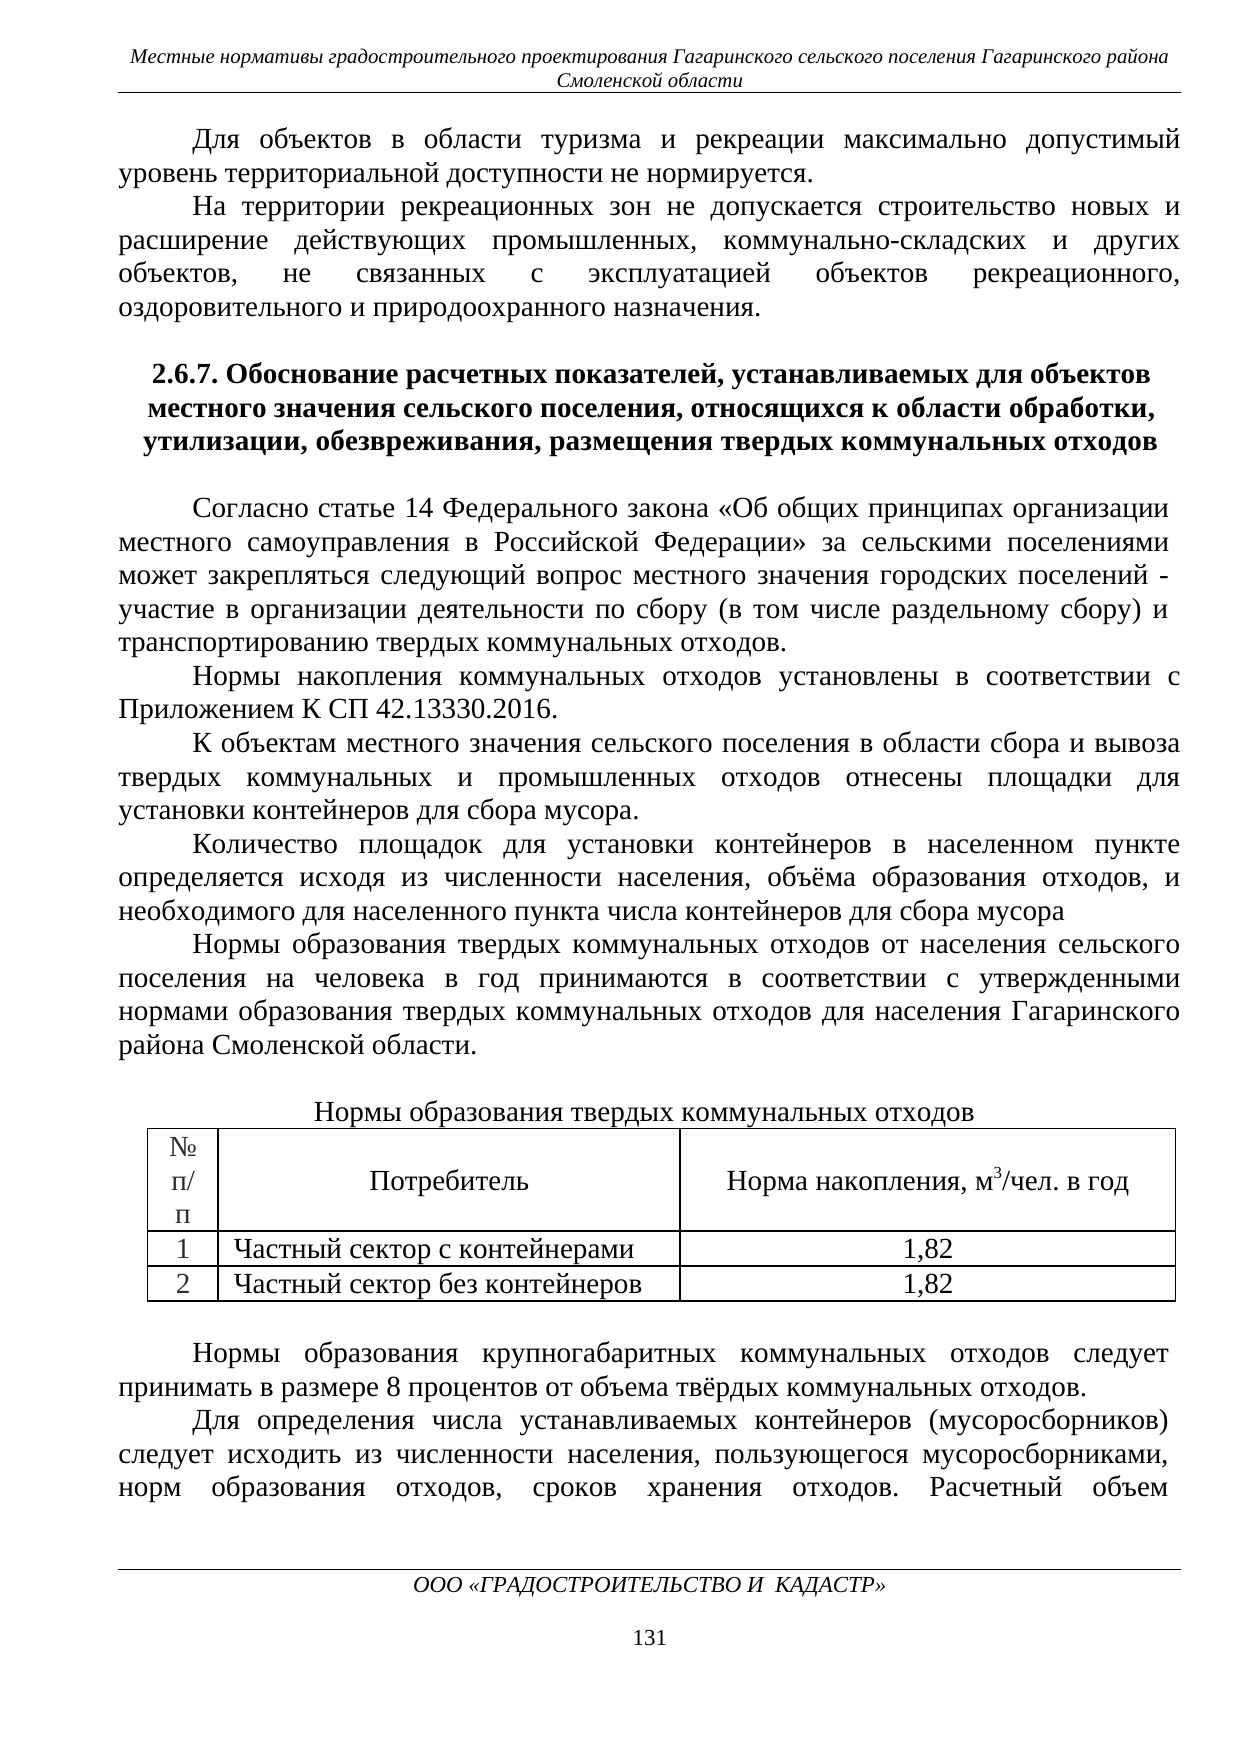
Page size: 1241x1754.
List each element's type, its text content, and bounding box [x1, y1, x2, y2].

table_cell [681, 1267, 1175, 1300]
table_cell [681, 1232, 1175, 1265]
text Для объектов в области туризма и рекреации максимально допустимый уровень территориальной доступности не нормируется. [118, 121, 1181, 188]
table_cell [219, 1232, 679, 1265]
text К объектам местного значения сельского поселения в области сбора и вывоза твердых коммунальных и промышленных отходов отнесены площадки для установки контейнеров для сбора мусора. [118, 725, 1181, 826]
text Количество площадок для установки контейнеров в населенном пункте определяется исходя из численности населения, объёма образования отходов, и необходимого для населенного пункта числа контейнеров для сбора мусора [118, 826, 1181, 926]
text Согласно статье 14 Федерального закона «Об общих принципах организации местного самоуправления в Российской Федерации» за сельскими поселениями может закрепляться следующий вопрос местного значения городских поселений - участие в организации деятельности по сбору (в том числе раздельному сбору) и транспортированию твердых коммунальных отходов. [118, 490, 1170, 658]
text Нормы накопления коммунальных отходов установлены в соответствии с Приложением К СП 42.13330.2016. [118, 658, 1181, 725]
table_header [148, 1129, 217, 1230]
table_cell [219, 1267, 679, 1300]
text На территории рекреационных зон не допускается строительство новых и расширение действующих промышленных, коммунально-складских и других объектов, не связанных с эксплуатацией объектов рекреационного, оздоровительного и природоохранного назначения. [118, 188, 1181, 323]
list Обоснование расчетных показателей, устанавливаемых для объектов местного значения сельского поселения, относящихся к области обработки, утилизации, обезвреживания, размещения твердых коммунальных отходов [118, 356, 1184, 457]
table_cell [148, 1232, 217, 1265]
text Нормы образования твердых коммунальных отходов от населения сельского поселения на человека в год принимаются в соответствии с утвержденными нормами образования твердых коммунальных отходов для населения Гагаринского района Смоленской области. [118, 926, 1181, 1061]
text Нормы образования крупногабаритных коммунальных отходов следует принимать в размере 8 процентов от объема твёрдых коммунальных отходов. [118, 1335, 1169, 1402]
text Нормы образования твердых коммунальных отходов [118, 1094, 1170, 1128]
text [118, 1402, 1169, 1503]
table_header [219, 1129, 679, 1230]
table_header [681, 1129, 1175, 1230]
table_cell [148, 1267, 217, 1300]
